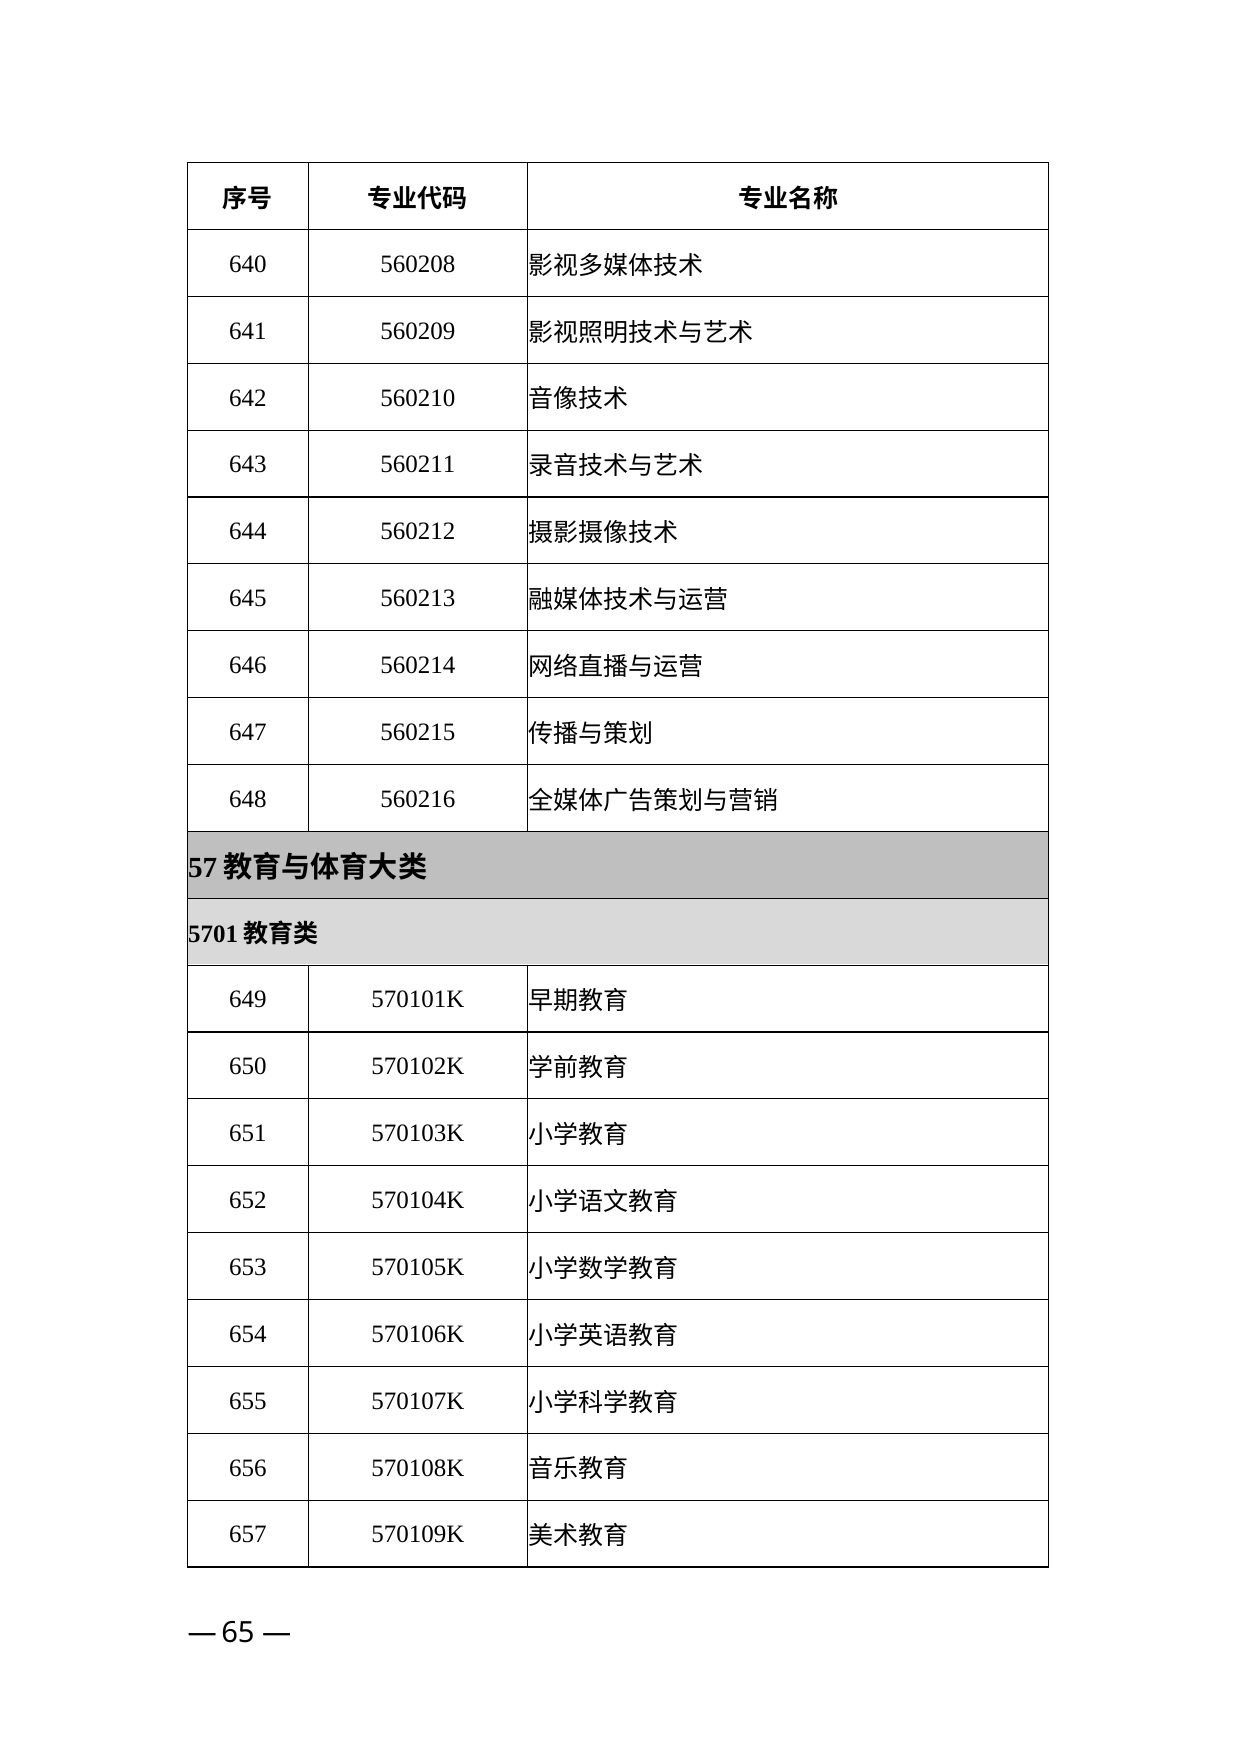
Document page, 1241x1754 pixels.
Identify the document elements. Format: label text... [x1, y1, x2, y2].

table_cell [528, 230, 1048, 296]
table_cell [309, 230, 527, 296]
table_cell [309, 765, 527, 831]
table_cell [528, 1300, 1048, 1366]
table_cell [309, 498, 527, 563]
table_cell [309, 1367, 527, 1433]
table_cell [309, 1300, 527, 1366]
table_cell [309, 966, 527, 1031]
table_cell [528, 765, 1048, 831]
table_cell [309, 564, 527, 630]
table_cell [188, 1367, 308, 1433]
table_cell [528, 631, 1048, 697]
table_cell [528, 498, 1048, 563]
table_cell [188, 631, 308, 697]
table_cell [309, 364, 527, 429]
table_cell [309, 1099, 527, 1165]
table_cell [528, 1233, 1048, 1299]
table_header 专业名称 [528, 163, 1048, 229]
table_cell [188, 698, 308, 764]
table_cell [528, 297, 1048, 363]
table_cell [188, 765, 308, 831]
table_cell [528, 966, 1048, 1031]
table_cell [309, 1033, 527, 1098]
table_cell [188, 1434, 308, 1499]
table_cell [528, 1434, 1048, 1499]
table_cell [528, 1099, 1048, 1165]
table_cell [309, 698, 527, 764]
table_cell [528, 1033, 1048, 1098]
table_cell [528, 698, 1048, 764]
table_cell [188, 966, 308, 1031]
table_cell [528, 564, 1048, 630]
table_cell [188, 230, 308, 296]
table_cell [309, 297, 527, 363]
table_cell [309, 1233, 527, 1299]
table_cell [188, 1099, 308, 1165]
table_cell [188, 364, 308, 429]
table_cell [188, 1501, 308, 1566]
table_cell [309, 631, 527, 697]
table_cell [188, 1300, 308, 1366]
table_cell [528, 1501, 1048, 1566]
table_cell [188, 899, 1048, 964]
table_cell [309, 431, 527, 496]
table_header 专业代码 [309, 163, 527, 229]
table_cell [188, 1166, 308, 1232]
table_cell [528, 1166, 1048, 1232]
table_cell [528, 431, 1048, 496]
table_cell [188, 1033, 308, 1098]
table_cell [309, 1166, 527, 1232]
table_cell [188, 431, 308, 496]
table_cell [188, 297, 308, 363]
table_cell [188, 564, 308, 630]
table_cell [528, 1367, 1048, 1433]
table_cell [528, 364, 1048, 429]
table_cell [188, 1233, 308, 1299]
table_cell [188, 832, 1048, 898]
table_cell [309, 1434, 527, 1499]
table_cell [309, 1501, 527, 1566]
table_header 序号 [188, 163, 308, 229]
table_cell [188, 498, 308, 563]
